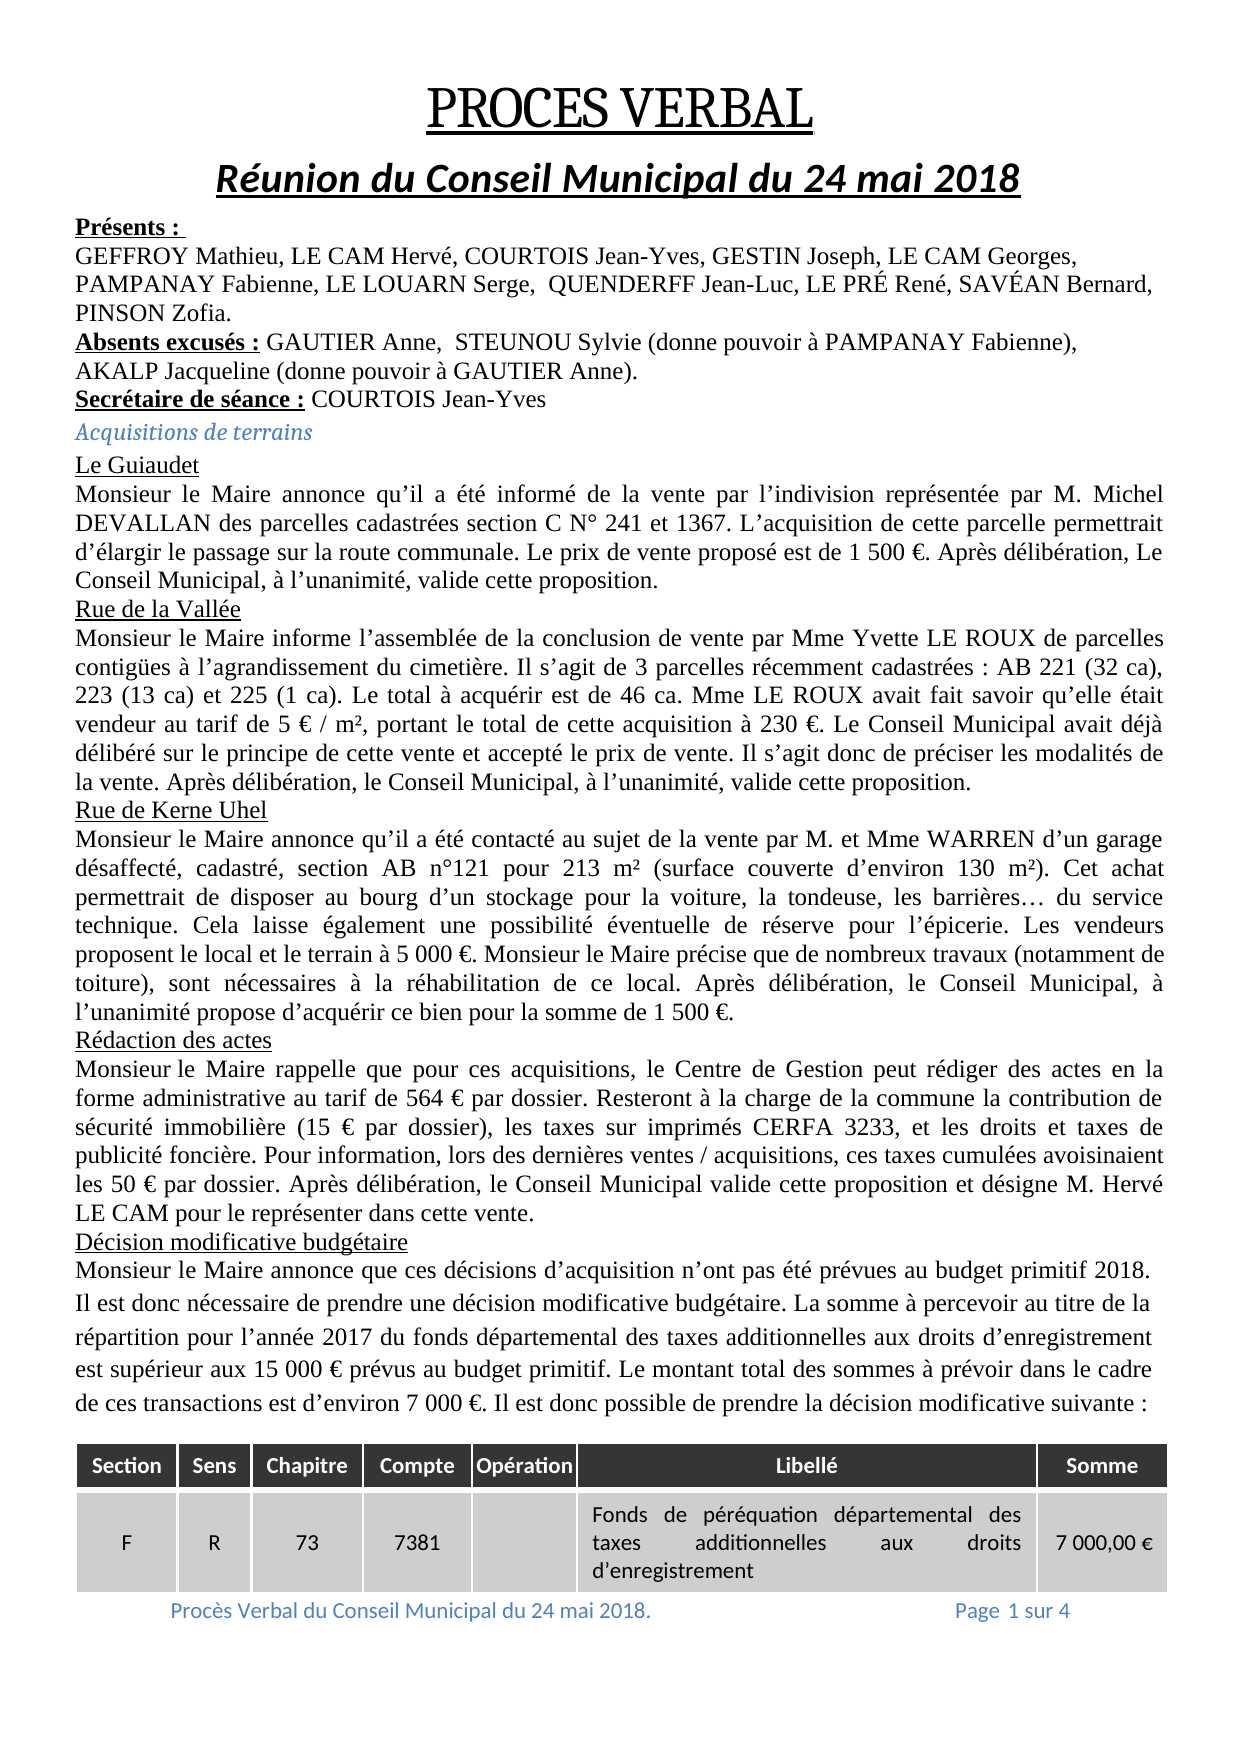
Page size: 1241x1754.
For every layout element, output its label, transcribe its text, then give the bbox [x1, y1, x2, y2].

table_header Compte [364, 1444, 471, 1487]
text Monsieur le Maire annonce que ces décisions d’acquisition n’ont pas été prévues au budget primitif 2018. Il est donc nécessaire de prendre une décision modificative budgétaire. La somme à percevoir au titre de la répartition pour l’année 2017 du fonds départemental des taxes additionnelles aux droits d’enregistrement est supérieur aux 15 000 € prévus au budget primitif. Le montant total des sommes à prévoir dans le cadre de ces transactions est d’environ 7 000 €. Il est donc possible de prendre la décision modificative suivante : [75, 1256, 1153, 1416]
table_cell F [77, 1493, 176, 1592]
text Monsieur le Maire informe l’assemblée de la conclusion de vente par Mme Yvette LE ROUX de parcelles contigües à l’agrandissement du cimetière. Il s’agit de 3 parcelles récemment cadastrées : AB 221 (32 ca), 223 (13 ca) et 225 (1 ca). Le total à acquérir est de 46 ca. Mme LE ROUX avait fait savoir qu’elle était vendeur au tarif de 5 € / m², portant le total de cette acquisition à 230 €. Le Conseil Municipal avait déjà délibéré sur le principe de cette vente et accepté le prix de vente. Il s’agit donc de préciser les modalités de la vente. Après délibération, le Conseil Municipal, à l’unanimité, valide cette proposition. [75, 623, 1165, 796]
text Secrétaire de séance : COURTOIS Jean-Yves [75, 384, 1165, 413]
text Le Guiaudet [75, 451, 1165, 479]
table_cell [473, 1493, 576, 1592]
text Monsieur le Maire annonce qu’il a été informé de la vente par l’indivision représentée par M. Michel DEVALLAN des parcelles cadastrées section C N° 241 et 1367. L’acquisition de cette parcelle permettrait d’élargir le passage sur la route communale. Le prix de vente proposé est de 1 500 €. Après délibération, Le Conseil Municipal, à l’unanimité, valide cette proposition. [75, 479, 1165, 594]
table_cell 73 [253, 1493, 362, 1592]
table_header Libellé [578, 1444, 1036, 1487]
table_cell R [179, 1493, 250, 1592]
table_header Somme [1038, 1444, 1167, 1487]
text GEFFROY Mathieu, LE CAM Hervé, COURTOIS Jean-Yves, GESTIN Joseph, LE CAM Georges, PAMPANAY Fabienne, LE LOUARN Serge, QUENDERFF Jean-Luc, LE PRÉ René, SAVÉAN Bernard, PINSON Zofia. [75, 241, 1165, 327]
text Réunion du Conseil Municipal du 24 mai 2018 [75, 152, 1165, 202]
table_cell 7381 [364, 1493, 471, 1592]
text Présents : [75, 212, 1165, 241]
table_cell Fonds de péréquation départemental des taxes additionnelles aux droits d’enregistrement [578, 1493, 1036, 1592]
text Monsieur le Maire rappelle que pour ces acquisitions, le Centre de Gestion peut rédiger des actes en la forme administrative au tarif de 564 € par dossier. Resteront à la charge de la commune la contribution de sécurité immobilière (15 € par dossier), les taxes sur imprimés CERFA 3233, et les droits et taxes de publicité foncière. Pour information, lors des dernières ventes / acquisitions, ces taxes cumulées avoisinaient les 50 € par dossier. Après délibération, le Conseil Municipal valide cette proposition et désigne M. Hervé LE CAM pour le représenter dans cette vente. [75, 1054, 1165, 1227]
text Rue de Kerne Uhel [75, 796, 1165, 824]
text Rédaction des actes [75, 1026, 1165, 1054]
table_header Opération [473, 1444, 576, 1487]
table_header Chapitre [253, 1444, 362, 1487]
table_header Section [77, 1444, 176, 1487]
table_cell 7 000,00 € [1038, 1493, 1167, 1592]
table_header Sens [179, 1444, 250, 1487]
title PROCES VERBAL [75, 75, 1165, 142]
text Décision modificative budgétaire [75, 1227, 1165, 1256]
text Absents excusés : GAUTIER Anne, STEUNOU Sylvie (donne pouvoir à PAMPANAY Fabienne), AKALP Jacqueline (donne pouvoir à GAUTIER Anne). [75, 327, 1165, 384]
text Rue de la Vallée [75, 594, 1165, 623]
text Monsieur le Maire annonce qu’il a été contacté au sujet de la vente par M. et Mme WARREN d’un garage désaffecté, cadastré, section AB n°121 pour 213 m² (surface couverte d’environ 130 m²). Cet achat permettrait de disposer au bourg d’un stockage pour la voiture, la tondeuse, les barrières… du service technique. Cela laisse également une possibilité éventuelle de réserve pour l’épicerie. Les vendeurs proposent le local et le terrain à 5 000 €. Monsieur le Maire précise que de nombreux travaux (notamment de toiture), sont nécessaires à la réhabilitation de ce local. Après délibération, le Conseil Municipal, à l’unanimité propose d’acquérir ce bien pour la somme de 1 500 €. [75, 824, 1165, 1026]
subtitle Acquisitions de terrains [75, 417, 1165, 446]
